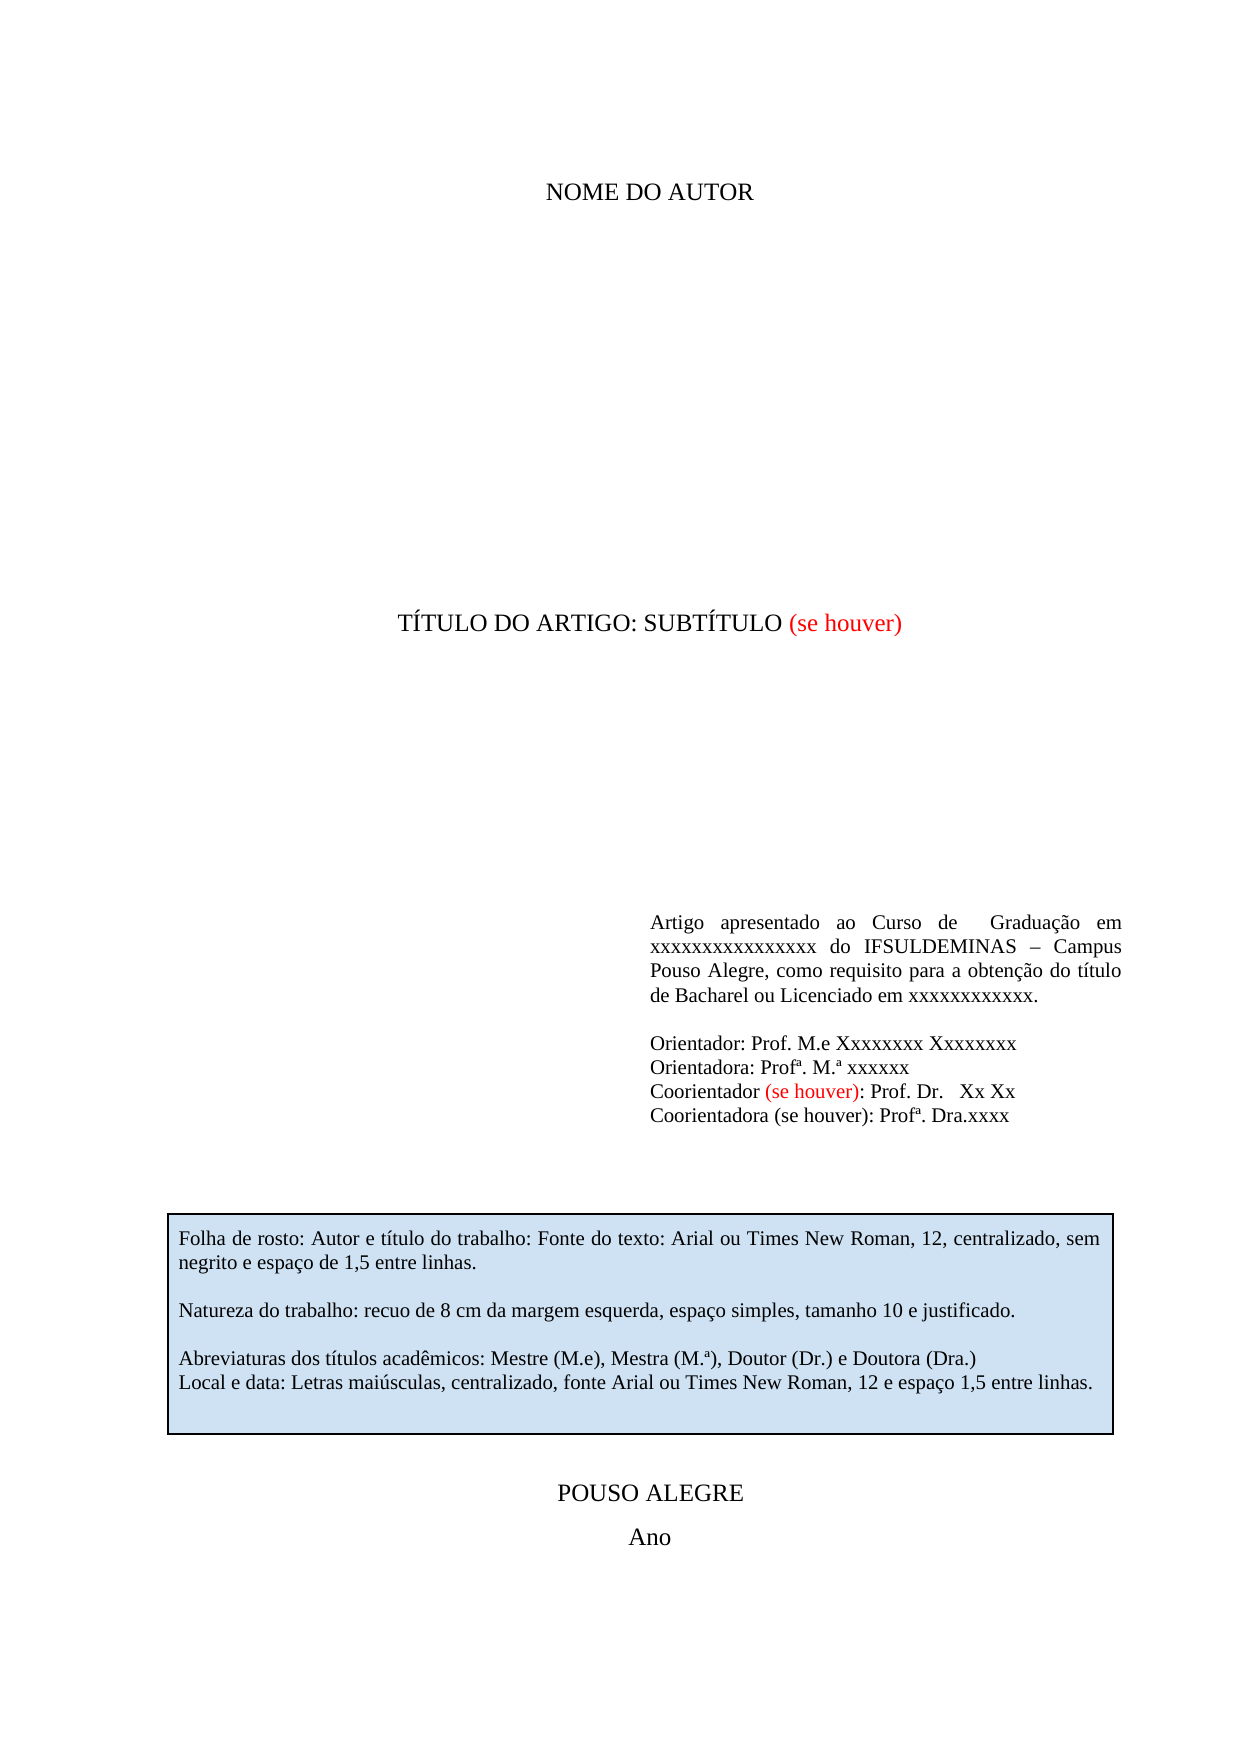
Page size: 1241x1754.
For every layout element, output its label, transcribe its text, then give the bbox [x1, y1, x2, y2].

text POUSO ALEGRE [179, 1478, 1122, 1507]
text Orientadora: Profª. M.ª xxxxxx [650, 1055, 1122, 1079]
text Orientador: Prof. M.e Xxxxxxxx Xxxxxxxx [650, 1031, 1122, 1055]
text Artigo apresentado ao Curso de Graduação em xxxxxxxxxxxxxxxx do IFSULDEMINAS – Campus Pouso Alegre, como requisito para a obtenção do título de Bacharel ou Licenciado em xxxxxxxxxxxx. [650, 910, 1122, 1007]
text Coorientadora (se houver): Profª. Dra.xxxx [650, 1103, 1122, 1127]
text Coorientador (se houver): Prof. Dr. Xx Xx [650, 1079, 1122, 1103]
table_header Folha de rosto: Autor e título do trabalho: Fonte do texto: Arial ou Times New Roman, 12, centralizado, sem negrito e espaço de 1,5 entre linhas. Natureza do trabalho: recuo de 8 cm da margem esquerda, espaço simples, tamanho 10 e justificado. Abreviaturas dos títulos acadêmicos: Mestre (M.e), Mestra (M.ª), Doutor (Dr.) e Doutora (Dra.) Local e data: Letras maiúsculas, centralizado, fonte Arial ou Times New Roman, 12 e espaço 1,5 entre linhas. [169, 1215, 1112, 1433]
text TÍTULO DO ARTIGO: SUBTÍTULO (se houver) [177, 608, 1122, 637]
text NOME DO AUTOR [177, 177, 1122, 206]
text Ano [177, 1522, 1122, 1550]
